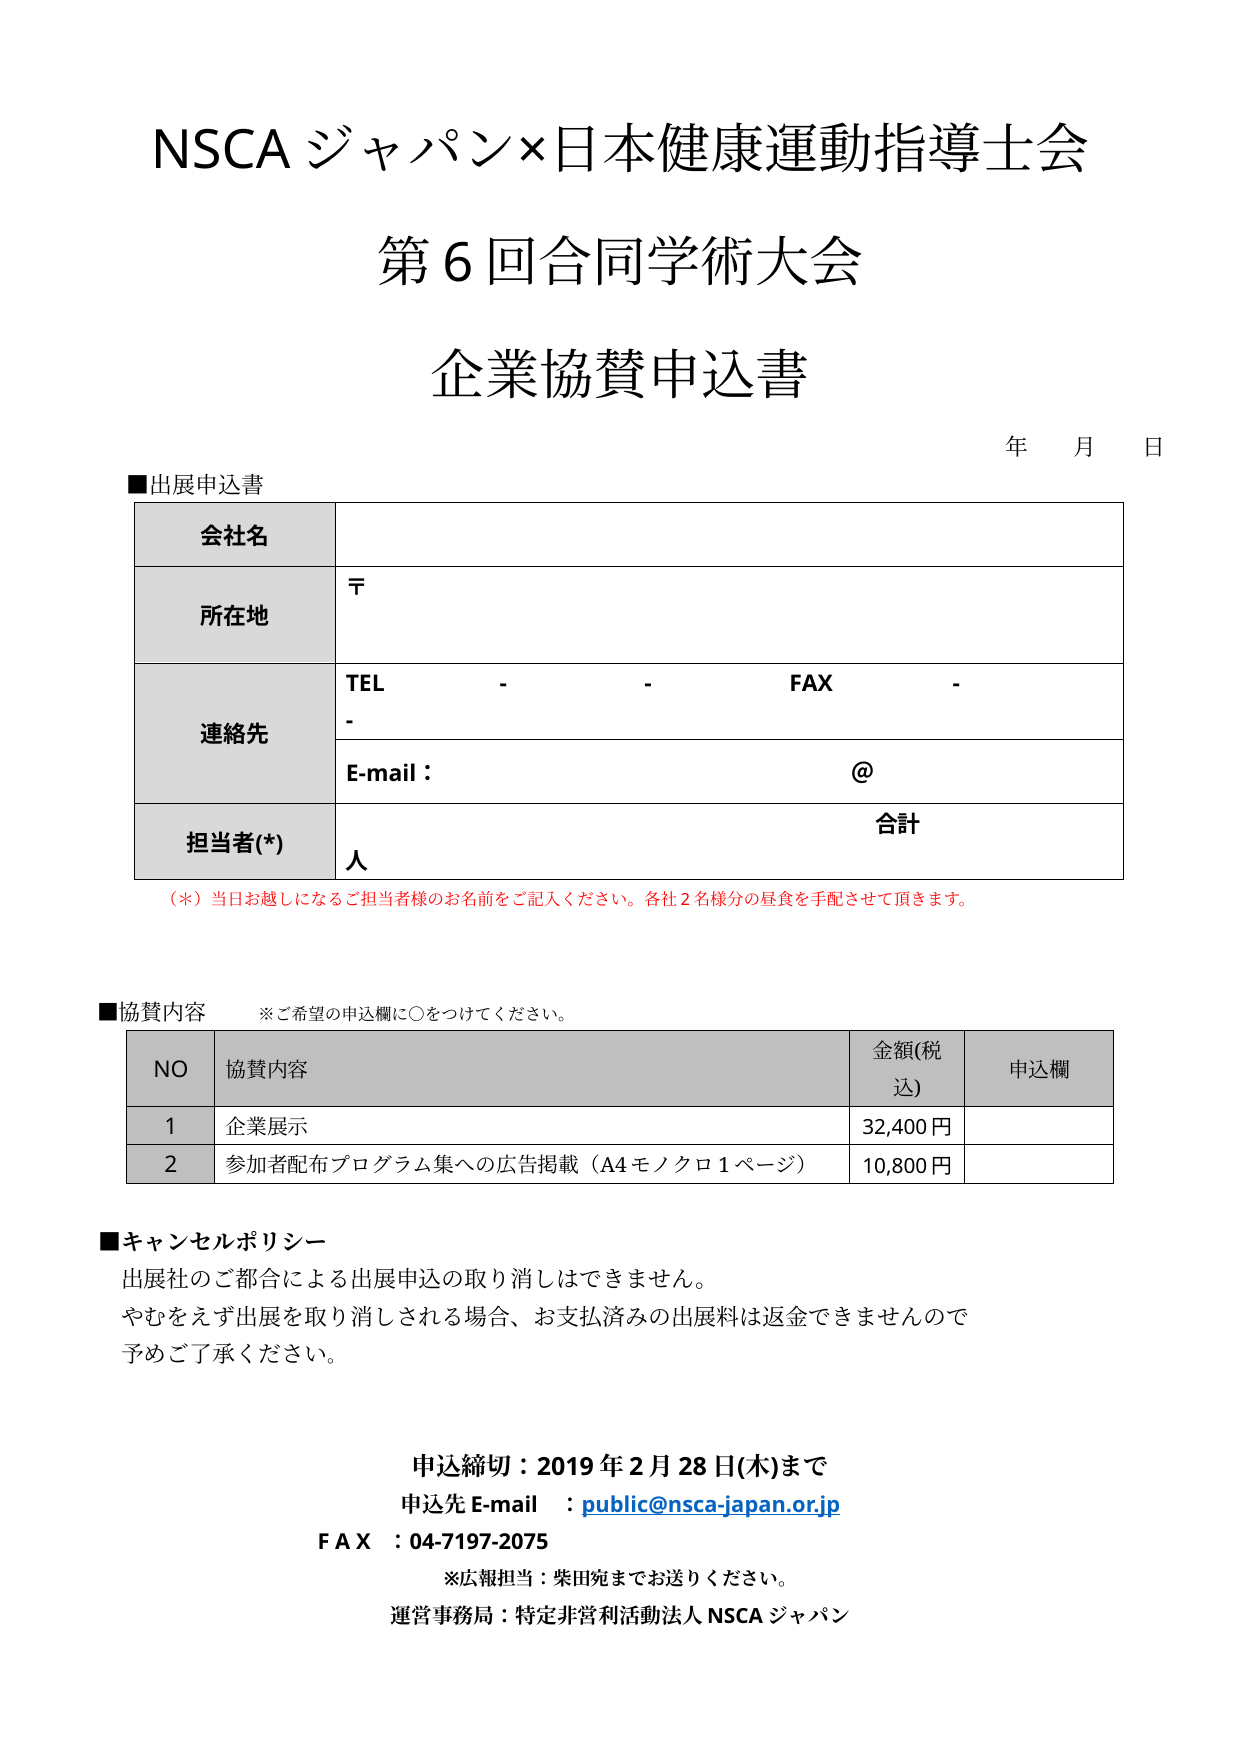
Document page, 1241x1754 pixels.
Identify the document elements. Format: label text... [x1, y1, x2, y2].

text やむをえず出展を取り消しされる場合、お支払済みの出展料は返金できませんので [75, 1296, 1165, 1334]
table_cell 32,400円 [850, 1107, 964, 1144]
table_header NO [127, 1031, 214, 1106]
text NSCAジャパン×日本健康運動指導士会 [75, 89, 1165, 202]
table_cell [965, 1145, 1113, 1183]
text 第6回合同学術大会 [75, 202, 1165, 314]
table_cell 2 [127, 1145, 214, 1183]
table_cell TEL - - FAX - - [336, 664, 1123, 738]
table_cell E-mail： ＠ [336, 740, 1123, 803]
table_cell 参加者配布プログラム集への広告掲載（A4モノクロ1ページ） [215, 1145, 849, 1183]
text ■キャンセルポリシー [75, 1221, 1165, 1259]
text （＊）当日お越しになるご担当者様のお名前をご記入ください。各社2名様分の昼食を手配させて頂きます。 [75, 880, 1165, 917]
table_cell 合計 人 [336, 804, 1123, 879]
table_cell 〒 [336, 567, 1123, 662]
text ■出展申込書 [75, 464, 1165, 502]
text 申込先E-mail ：public@nsca-japan.or.jp [75, 1484, 1165, 1521]
table_cell 企業展示 [215, 1107, 849, 1144]
text ■協賛内容 ※ご希望の申込欄に○をつけてください。 [75, 992, 1165, 1030]
table_cell 担当者(*) [135, 804, 335, 879]
table_header 協賛内容 [215, 1031, 849, 1106]
table_header 申込欄 [965, 1031, 1113, 1106]
table_cell 所在地 [135, 567, 335, 662]
text 運営事務局：特定非営利活動法人NSCAジャパン [75, 1596, 1165, 1634]
text 企業協賛申込書 [75, 314, 1165, 427]
text ※広報担当：柴田宛までお送りください。 [75, 1559, 1165, 1596]
text F A X ：04-7197-2075 [75, 1521, 1165, 1559]
table_header 会社名 [135, 503, 335, 566]
table_cell 連絡先 [135, 664, 335, 803]
table_cell 10,800円 [850, 1145, 964, 1183]
text 年 月 日 [75, 427, 1165, 464]
table_header 金額(税込) [850, 1031, 964, 1106]
table_cell [965, 1107, 1113, 1144]
table_header [336, 503, 1123, 566]
text 申込締切：2019年2月28日(木)まで [75, 1446, 1165, 1484]
text 出展社のご都合による出展申込の取り消しはできません。 [75, 1259, 1165, 1296]
table_cell 1 [127, 1107, 214, 1144]
text 予めご了承ください。 [75, 1334, 1165, 1371]
